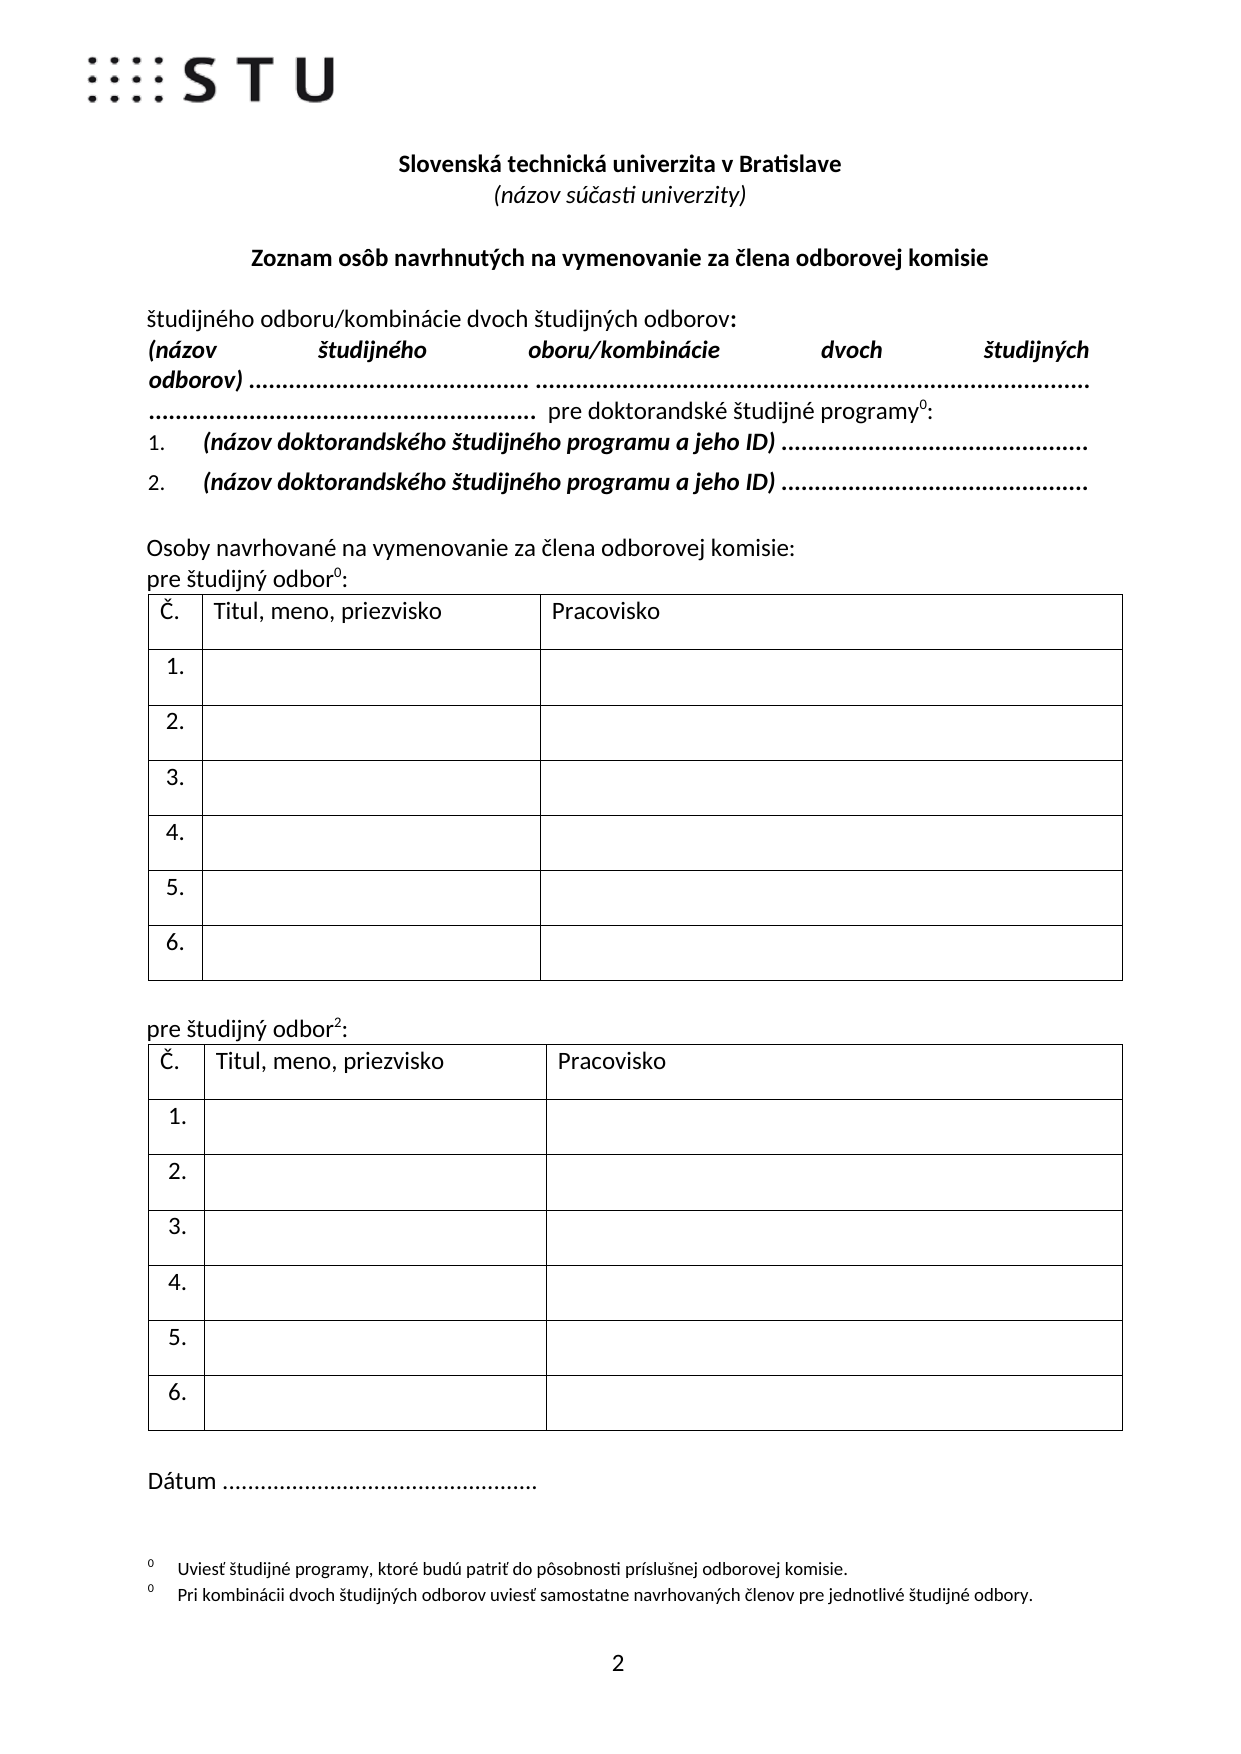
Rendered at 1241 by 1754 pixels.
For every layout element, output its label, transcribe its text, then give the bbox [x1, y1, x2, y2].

table_cell 1. [149, 650, 202, 704]
table_cell [547, 1211, 1122, 1264]
table_cell [547, 1266, 1122, 1320]
table_cell 3. [149, 1211, 204, 1264]
table_cell 2. [149, 706, 202, 759]
text Slovenská technická univerzita v Bratislave [148, 148, 1092, 178]
table_cell 5. [149, 871, 202, 925]
table_cell [205, 1266, 546, 1320]
table_cell [547, 1100, 1122, 1154]
table_cell 6. [149, 926, 202, 980]
table_header Č. [149, 595, 202, 649]
table_cell [203, 761, 540, 815]
table_cell [541, 706, 1122, 759]
table_cell 4. [149, 816, 202, 870]
table_cell [541, 926, 1122, 980]
table_cell [203, 650, 540, 704]
table_cell [547, 1155, 1122, 1209]
table_header Č. [149, 1045, 204, 1099]
table_header Titul, meno, priezvisko [203, 595, 540, 649]
table_cell 6. [149, 1376, 204, 1430]
table_cell [547, 1376, 1122, 1430]
table_cell [541, 816, 1122, 870]
table_cell 3. [149, 761, 202, 815]
table_cell [203, 706, 540, 759]
list (názov doktorandského študijného programu a jeho ID) .............................................. [148, 426, 1095, 457]
table_cell [205, 1376, 546, 1430]
table_cell [541, 761, 1122, 815]
table_cell [203, 926, 540, 980]
table_header Pracovisko [541, 595, 1122, 649]
table_cell [203, 871, 540, 925]
text pre študijný odbor2: [146, 1013, 1092, 1044]
table_header Titul, meno, priezvisko [205, 1045, 546, 1099]
text pre študijný odbor: [146, 563, 1092, 594]
table_cell [205, 1100, 546, 1154]
text (názov súčasti univerzity) [148, 179, 1092, 210]
table_cell [547, 1321, 1122, 1375]
text Osoby navrhované na vymenovanie za člena odborovej komisie: [146, 532, 1092, 563]
table_cell 4. [149, 1266, 204, 1320]
table_cell [203, 816, 540, 870]
table_cell [541, 871, 1122, 925]
table_cell [205, 1155, 546, 1209]
table_cell [541, 650, 1122, 704]
list (názov doktorandského študijného programu a jeho ID) .............................................. [148, 466, 1095, 497]
text Dátum .................................................. [148, 1465, 1092, 1495]
table_cell [205, 1321, 546, 1375]
table_cell 2. [149, 1155, 204, 1209]
table_cell [205, 1211, 546, 1264]
table_header Pracovisko [547, 1045, 1122, 1099]
text študijného odboru/kombinácie dvoch študijných odborov: [146, 303, 1092, 334]
table_cell 1. [149, 1100, 204, 1154]
table_cell 5. [149, 1321, 204, 1375]
subtitle Zoznam osôb navrhnutých na vymenovanie za člena odborovej komisie [148, 242, 1092, 273]
text (názov študijného oboru/kombinácie dvoch študijných odborov) .......................................... ............................................................................................................................................. pre doktorandské študijné programy: [148, 334, 1092, 426]
picture [12, 12, 368, 147]
